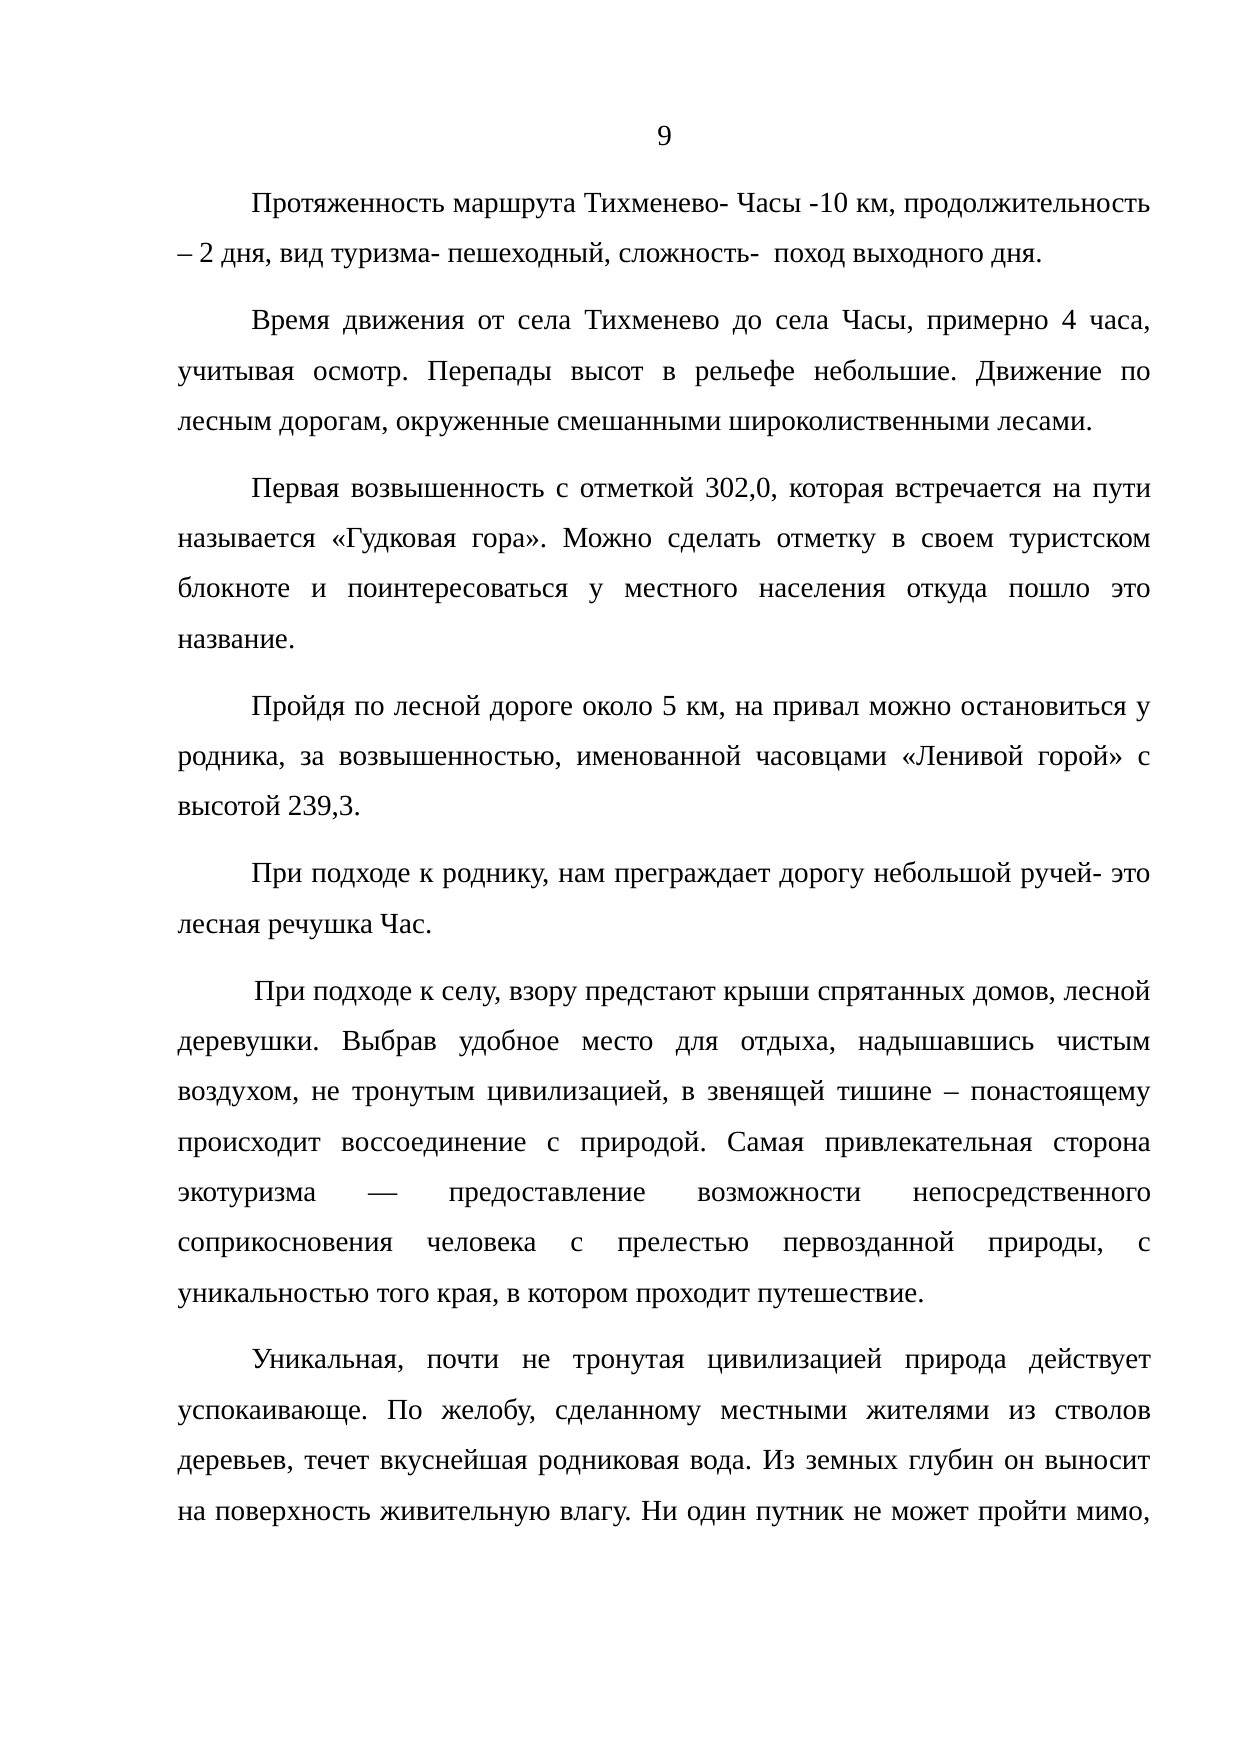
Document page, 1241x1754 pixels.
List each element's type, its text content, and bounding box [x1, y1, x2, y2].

text Первая возвышенность с отметкой 302,0, которая встречается на пути называется «Гудковая гора». Можно сделать отметку в своем туристском блокноте и поинтересоваться у местного населения откуда пошло это название. [177, 470, 1152, 654]
text При подходе к роднику, нам преграждает дорогу небольшой ручей- это лесная речушка Час. [177, 856, 1152, 939]
text Пройдя по лесной дороге около 5 км, на привал можно остановиться у родника, за возвышенностью, именованной часовцами «Ленивой горой» с высотой 239,3. [177, 688, 1152, 822]
text 9 [177, 118, 1152, 152]
text Протяженность маршрута Тихменево- Часы -10 км, продолжительность – 2 дня, вид туризма- пешеходный, сложность- поход выходного дня. [177, 185, 1152, 269]
text Время движения от села Тихменево до села Часы, примерно 4 часа, учитывая осмотр. Перепады высот в рельефе небольшие. Движение по лесным дорогам, окруженные смешанными широколиственными лесами. [177, 302, 1152, 437]
text При подходе к селу, взору предстают крыши спрятанных домов, лесной деревушки. Выбрав удобное место для отдыха, надышавшись чистым воздухом, не тронутым цивилизацией, в звенящей тишине – понастоящему происходит воссоединение с природой. Самая привлекательная сторона экотуризма — предоставление возможности непосредственного соприкосновения человека с прелестью первозданной природы, с уникальностью того края, в котором проходит путешествие. [177, 973, 1152, 1308]
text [177, 1342, 1152, 1526]
